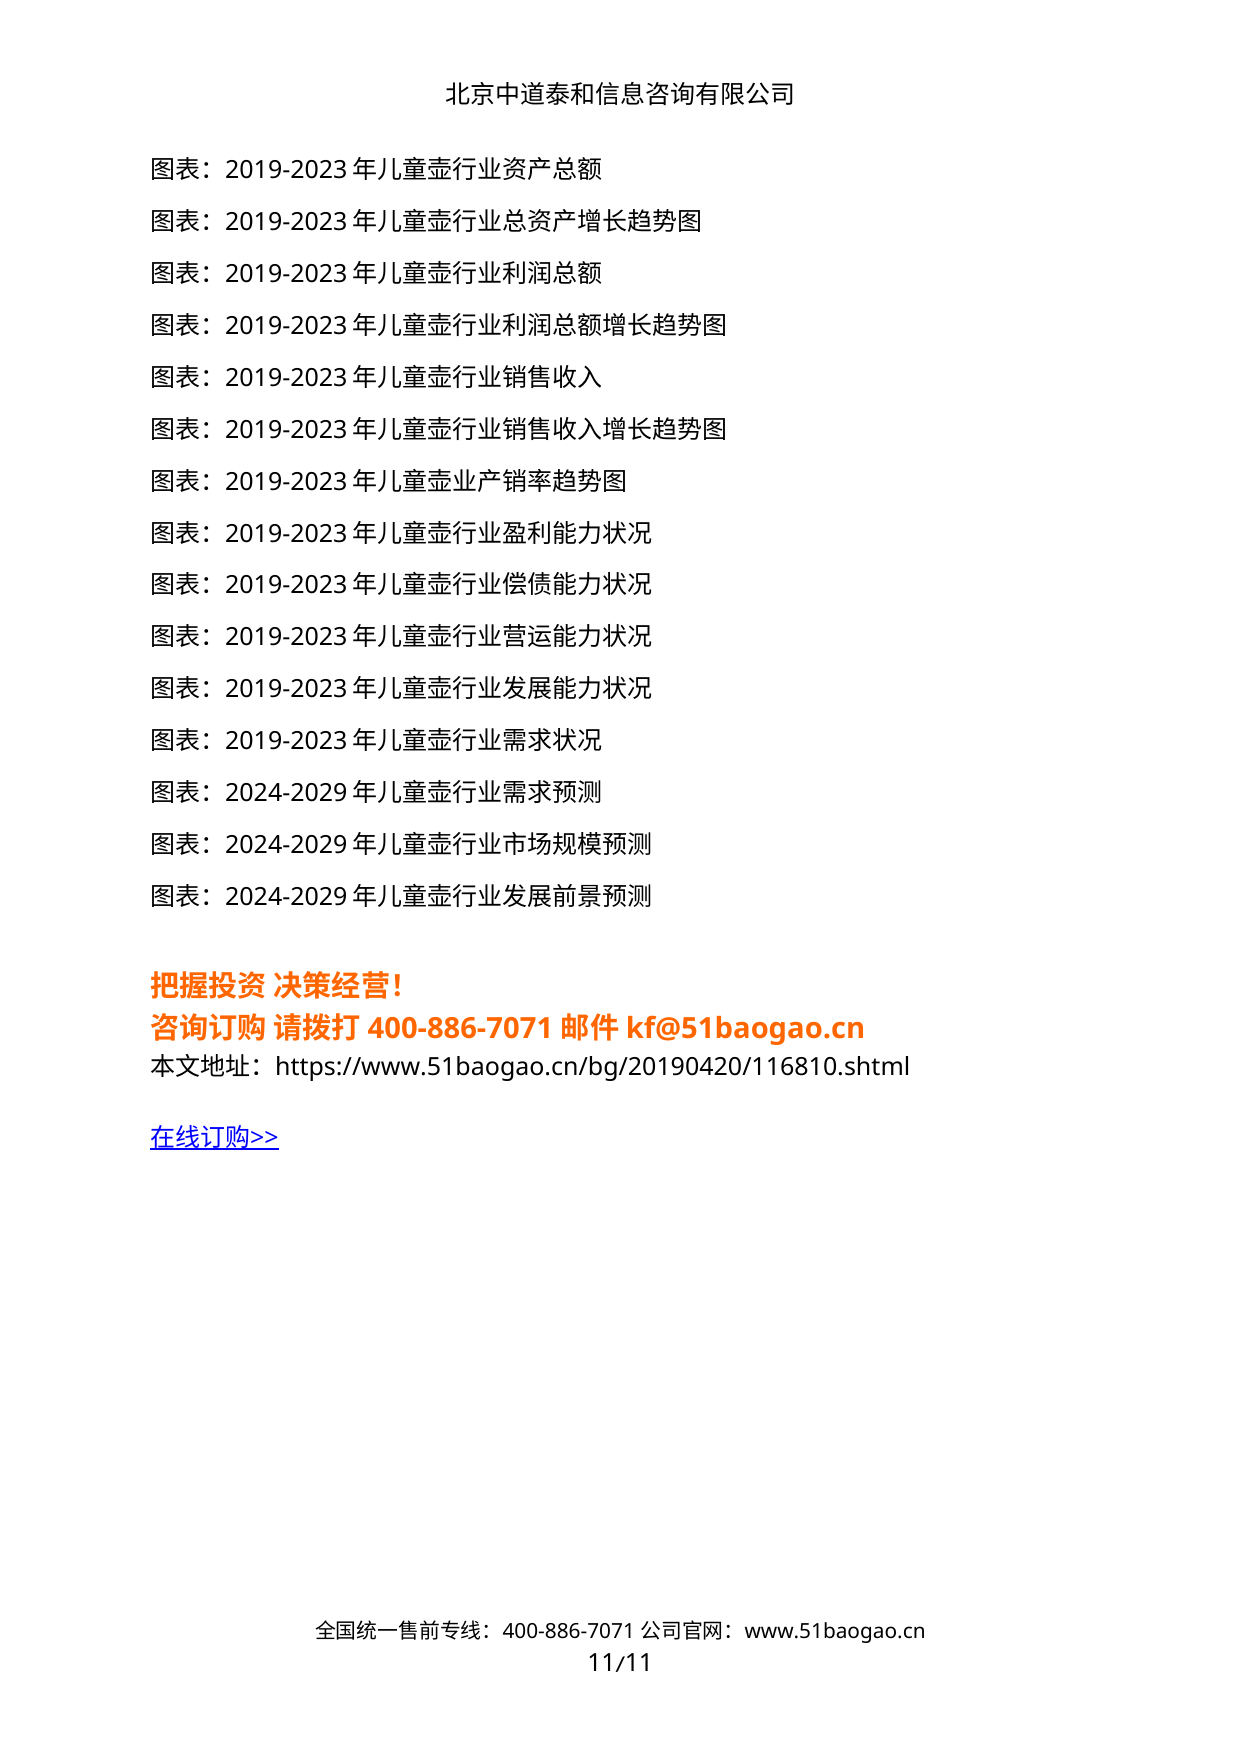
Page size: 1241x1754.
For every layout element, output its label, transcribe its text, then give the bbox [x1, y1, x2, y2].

text 图表：2019-2023年儿童壶行业需求状况 [150, 721, 1090, 757]
text 图表：2024-2029年儿童壶行业市场规模预测 [150, 824, 1090, 861]
text 图表：2019-2023年儿童壶行业发展能力状况 [150, 669, 1090, 705]
text 图表：2024-2029年儿童壶行业发展前景预测 [150, 876, 1090, 912]
text 图表：2019-2023年儿童壶业产销率趋势图 [150, 461, 1090, 497]
text 图表：2019-2023年儿童壶行业盈利能力状况 [150, 513, 1090, 549]
text 图表：2024-2029年儿童壶行业需求预测 [150, 772, 1090, 809]
text 图表：2019-2023年儿童壶行业营运能力状况 [150, 617, 1090, 653]
text 把握投资 决策经营！咨询订购 请拨打 400-886-7071 邮件 kf@51baogao.cn本文地址：https://www.51baogao.cn/bg/20190420/116810.shtml [150, 928, 1090, 1083]
text 图表：2019-2023年儿童壶行业利润总额增长趋势图 [150, 306, 1090, 342]
text 图表：2019-2023年儿童壶行业资产总额 [150, 150, 1090, 186]
text 图表：2019-2023年儿童壶行业利润总额 [150, 254, 1090, 290]
text 图表：2019-2023年儿童壶行业总资产增长趋势图 [150, 202, 1090, 238]
text 图表：2019-2023年儿童壶行业偿债能力状况 [150, 565, 1090, 601]
text 图表：2019-2023年儿童壶行业销售收入增长趋势图 [150, 409, 1090, 446]
text 在线订购>> [150, 1083, 1090, 1153]
text 图表：2019-2023年儿童壶行业销售收入 [150, 357, 1090, 394]
